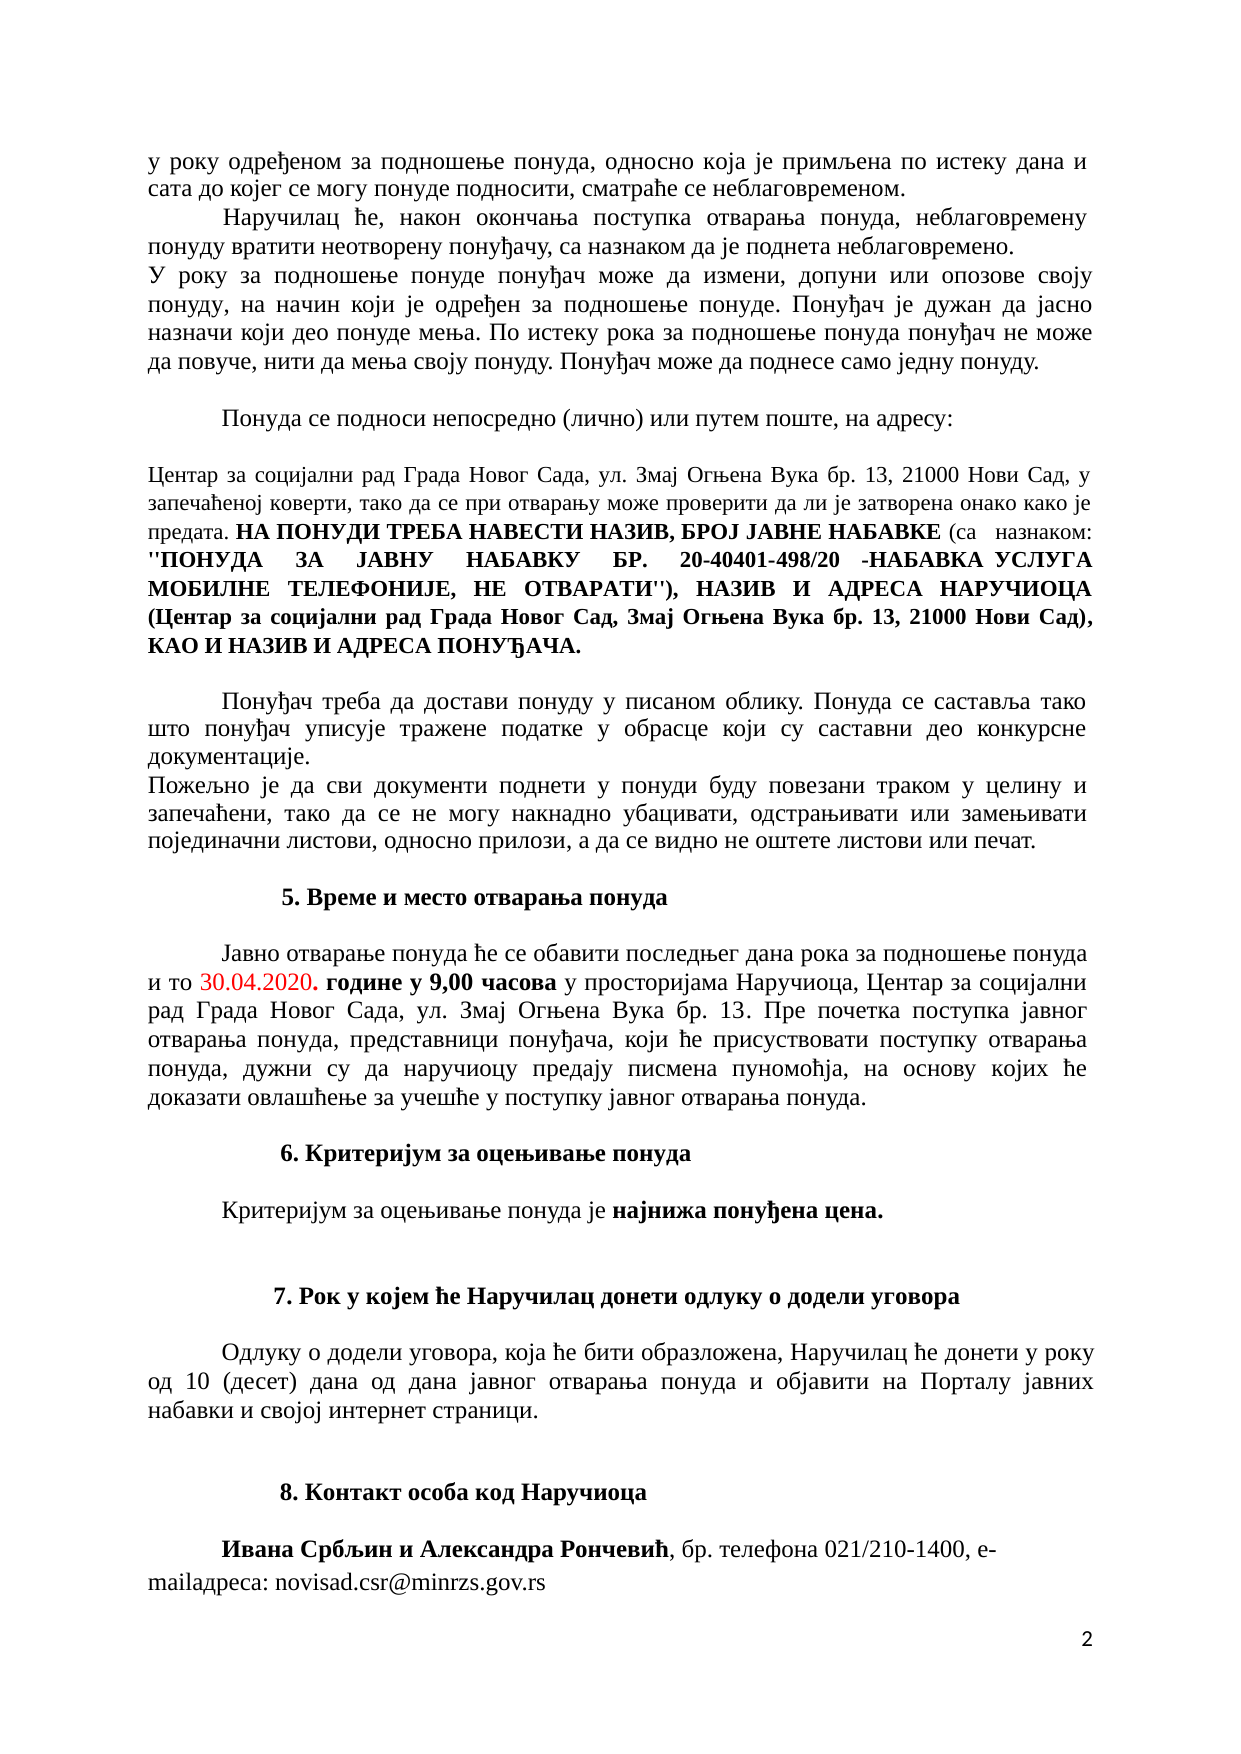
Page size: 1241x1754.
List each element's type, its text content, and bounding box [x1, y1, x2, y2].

text 6. Критеријум за оцењивање понуда [255, 1138, 1095, 1167]
text 8. Контакт особа код Наручиоца [249, 1477, 1095, 1506]
text Понуда се подноси непосредно (лично) или путем поште, на адресу: [148, 403, 1095, 432]
text 5. Време и место отварања понуда [281, 882, 1095, 910]
text Критеријум за оцењивање понуда је најнижа понуђена цена. [148, 1195, 1095, 1224]
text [148, 148, 1087, 202]
text Одлуку о додели уговора, која ће бити образложена, Наручилац ће донети у року од 10 (десет) дана од дана јавног отварања понуда и објавити на Порталу јавних набавки и својој интернет страници. [148, 1337, 1095, 1424]
text Јавно отварање понуда ће се обавити последњег дана рока за подношење понуда и то 30.04.2020. године у 9,00 часова у просторијама Наручиоца, Центар за социјални рад Града Новог Сада, ул. Змај Огњена Вука бр. 13. Пре почетка поступка јавног отварања понуда, представници понуђача, који ће присуствовати поступку отварања понуда, дужни су да наручиоцу предају писмена пуномоћја, на основу којих ће доказати овлашћење за учешће у поступку јавног отварања понуда. [148, 938, 1087, 1111]
text Центар за социјални рад Града Новог Сада, ул. Змај Огњена Вука бр. 13, 21000 Нови Сад, у запечаћеној коверти, тако да се при отварању може проверити да ли је затворена онако како је предата. НА ПОНУДИ ТРЕБА НАВЕСТИ НАЗИВ, БРОЈ ЈАВНЕ НАБАВКЕ (са назнаком: ''ПОНУДА ЗА ЈАВНУ НАБАВКУ БР. 20-40401-498/20 -НАБАВКА УСЛУГА МОБИЛНЕ ТЕЛЕФОНИЈЕ, НЕ ОТВАРАТИ''), НАЗИВ И АДРЕСА НАРУЧИОЦА (Центар за социјални рад Града Новог Сад, Змај Огњена Вука бр. 13, 21000 Нови Сад), КАО И НАЗИВ И АДРЕСА ПОНУЂАЧА. [148, 459, 1093, 659]
text Ивана Србљин и Александра Рончевић, бр. телефона 021/210-1400, е-mailадреса: novisad.csr@minrzs.gov.rs [148, 1534, 1093, 1595]
text Понуђач треба да достави понуду у писаном облику. Понуда се саставља тако што понуђач уписује тражене податке у обрасце који су саставни део конкурсне документације. [148, 688, 1088, 770]
text Пожељно је да сви документи поднети у понуди буду повезани траком у целину и запечаћени, тако да се не могу накнадно убацивати, одстрањивати или замењивати појединачни листови, односно прилози, а да се видно не оштете листови или печат. [148, 772, 1088, 854]
text У року за подношење понуде понуђач може да измени, допуни или опозове своју понуду, на начин који је одређен за подношење понуде. Понуђач је дужан да јасно назначи који део понуде мења. По истеку рока за подношење понуда понуђач не може да повуче, нити да мења своју понуду. Понуђач може да поднесе само једну понуду. [148, 260, 1093, 375]
text Наручилац ће, након окончања поступка отварања понуда, неблаговремену понуду вратити неотворену понуђачу, са назнаком да је поднета неблаговремено. [148, 202, 1087, 260]
text 7. Рок у којем ће Наручилац донети одлуку о додели уговора [248, 1281, 1095, 1310]
